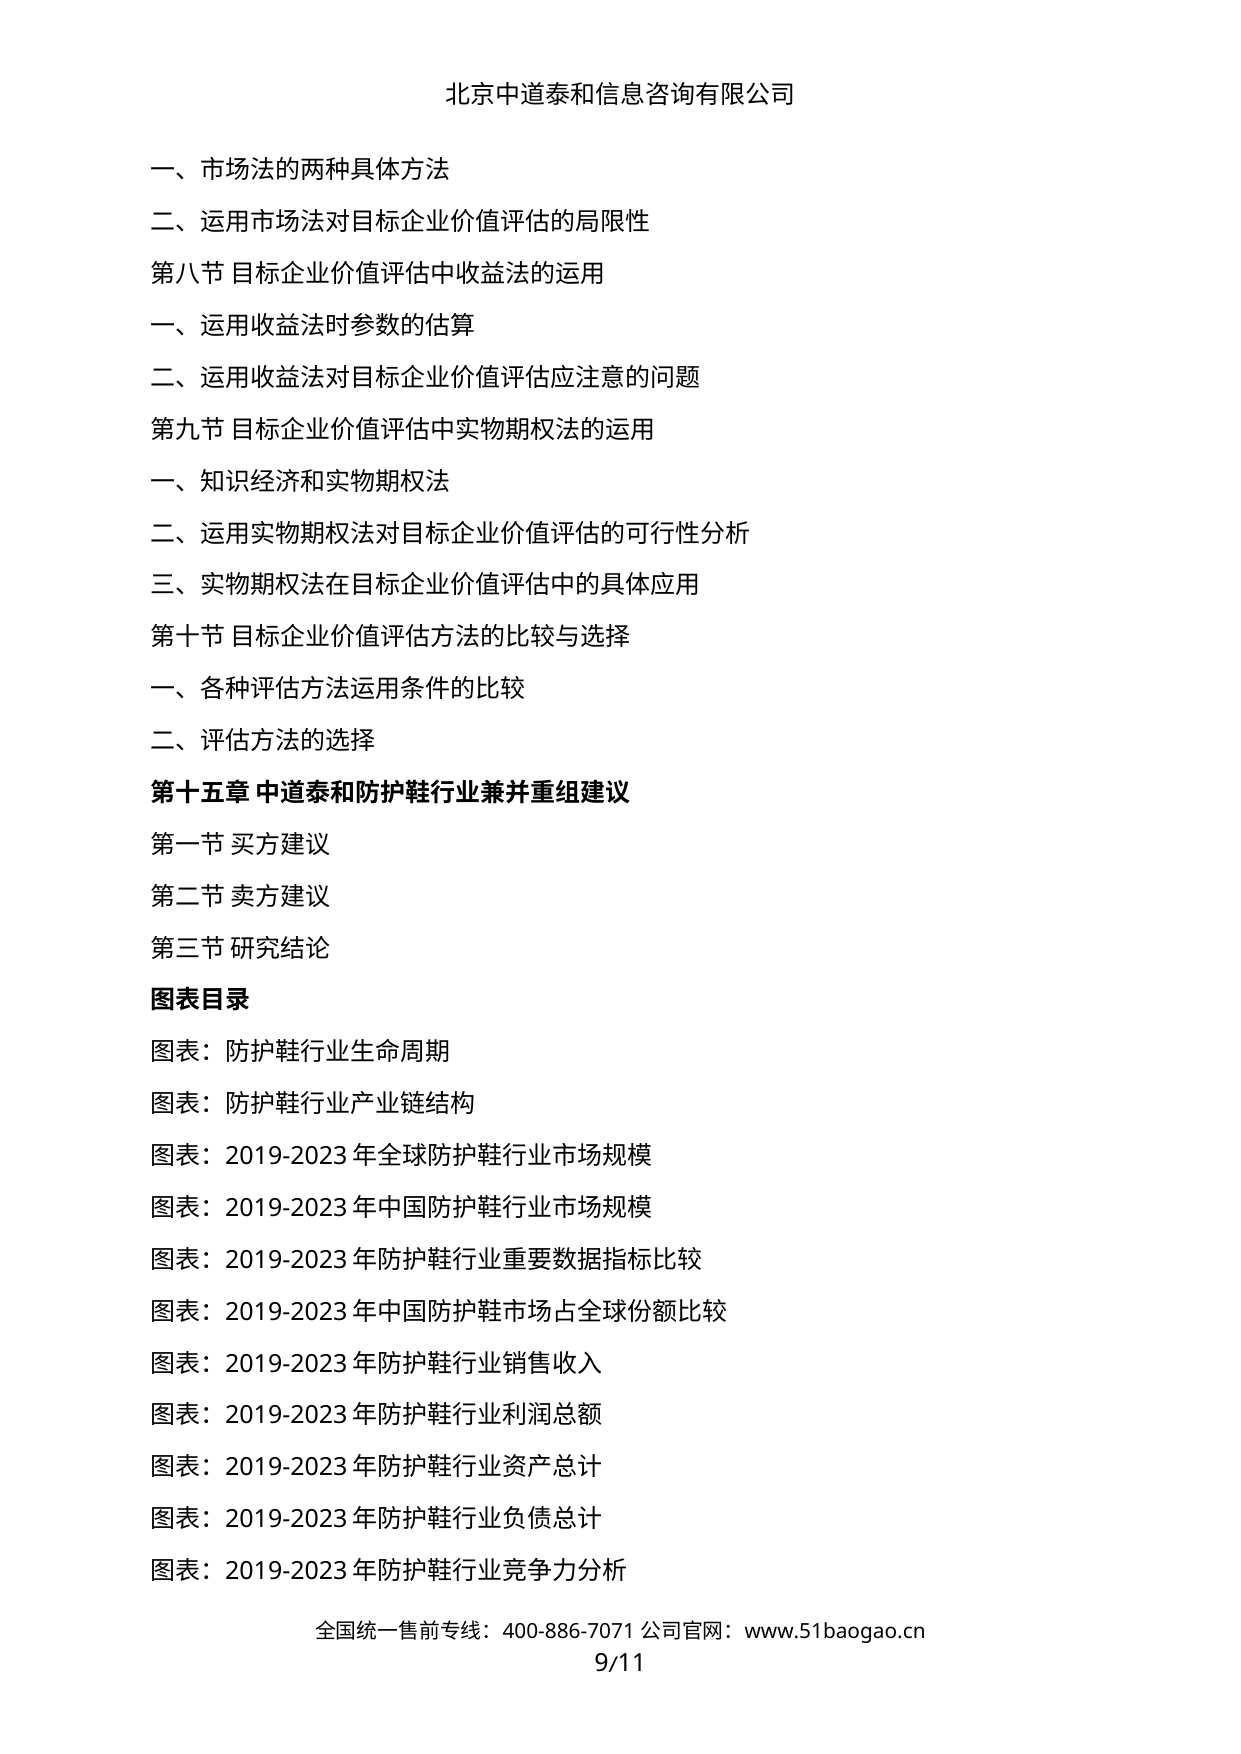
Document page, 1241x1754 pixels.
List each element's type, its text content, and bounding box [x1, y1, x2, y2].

text 第九节 目标企业价值评估中实物期权法的运用 [150, 409, 1090, 446]
text 图表：2019-2023年防护鞋行业销售收入 [150, 1343, 1090, 1379]
text 图表目录 [150, 980, 1090, 1016]
text 图表：2019-2023年防护鞋行业资产总计 [150, 1447, 1090, 1483]
text 图表：2019-2023年全球防护鞋行业市场规模 [150, 1136, 1090, 1172]
text 三、实物期权法在目标企业价值评估中的具体应用 [150, 565, 1090, 601]
text 图表：2019-2023年防护鞋行业利润总额 [150, 1395, 1090, 1431]
text 一、运用收益法时参数的估算 [150, 306, 1090, 342]
text 图表：2019-2023年防护鞋行业负债总计 [150, 1499, 1090, 1535]
text 二、运用市场法对目标企业价值评估的局限性 [150, 202, 1090, 238]
text 图表：2019-2023年防护鞋行业竞争力分析 [150, 1551, 1090, 1587]
text 图表：防护鞋行业生命周期 [150, 1032, 1090, 1068]
text 图表：2019-2023年中国防护鞋行业市场规模 [150, 1187, 1090, 1224]
text 二、评估方法的选择 [150, 721, 1090, 757]
text 图表：2019-2023年防护鞋行业重要数据指标比较 [150, 1239, 1090, 1276]
text 图表：防护鞋行业产业链结构 [150, 1084, 1090, 1120]
text 第十五章 中道泰和防护鞋行业兼并重组建议 [150, 772, 1090, 809]
text 二、运用实物期权法对目标企业价值评估的可行性分析 [150, 513, 1090, 549]
text 一、各种评估方法运用条件的比较 [150, 669, 1090, 705]
text 第一节 买方建议 [150, 824, 1090, 861]
text 图表：2019-2023年中国防护鞋市场占全球份额比较 [150, 1291, 1090, 1327]
text 一、市场法的两种具体方法 [150, 150, 1090, 186]
text 二、运用收益法对目标企业价值评估应注意的问题 [150, 357, 1090, 394]
text 一、知识经济和实物期权法 [150, 461, 1090, 497]
text 第三节 研究结论 [150, 928, 1090, 964]
text 第十节 目标企业价值评估方法的比较与选择 [150, 617, 1090, 653]
text 第二节 卖方建议 [150, 876, 1090, 912]
text 第八节 目标企业价值评估中收益法的运用 [150, 254, 1090, 290]
